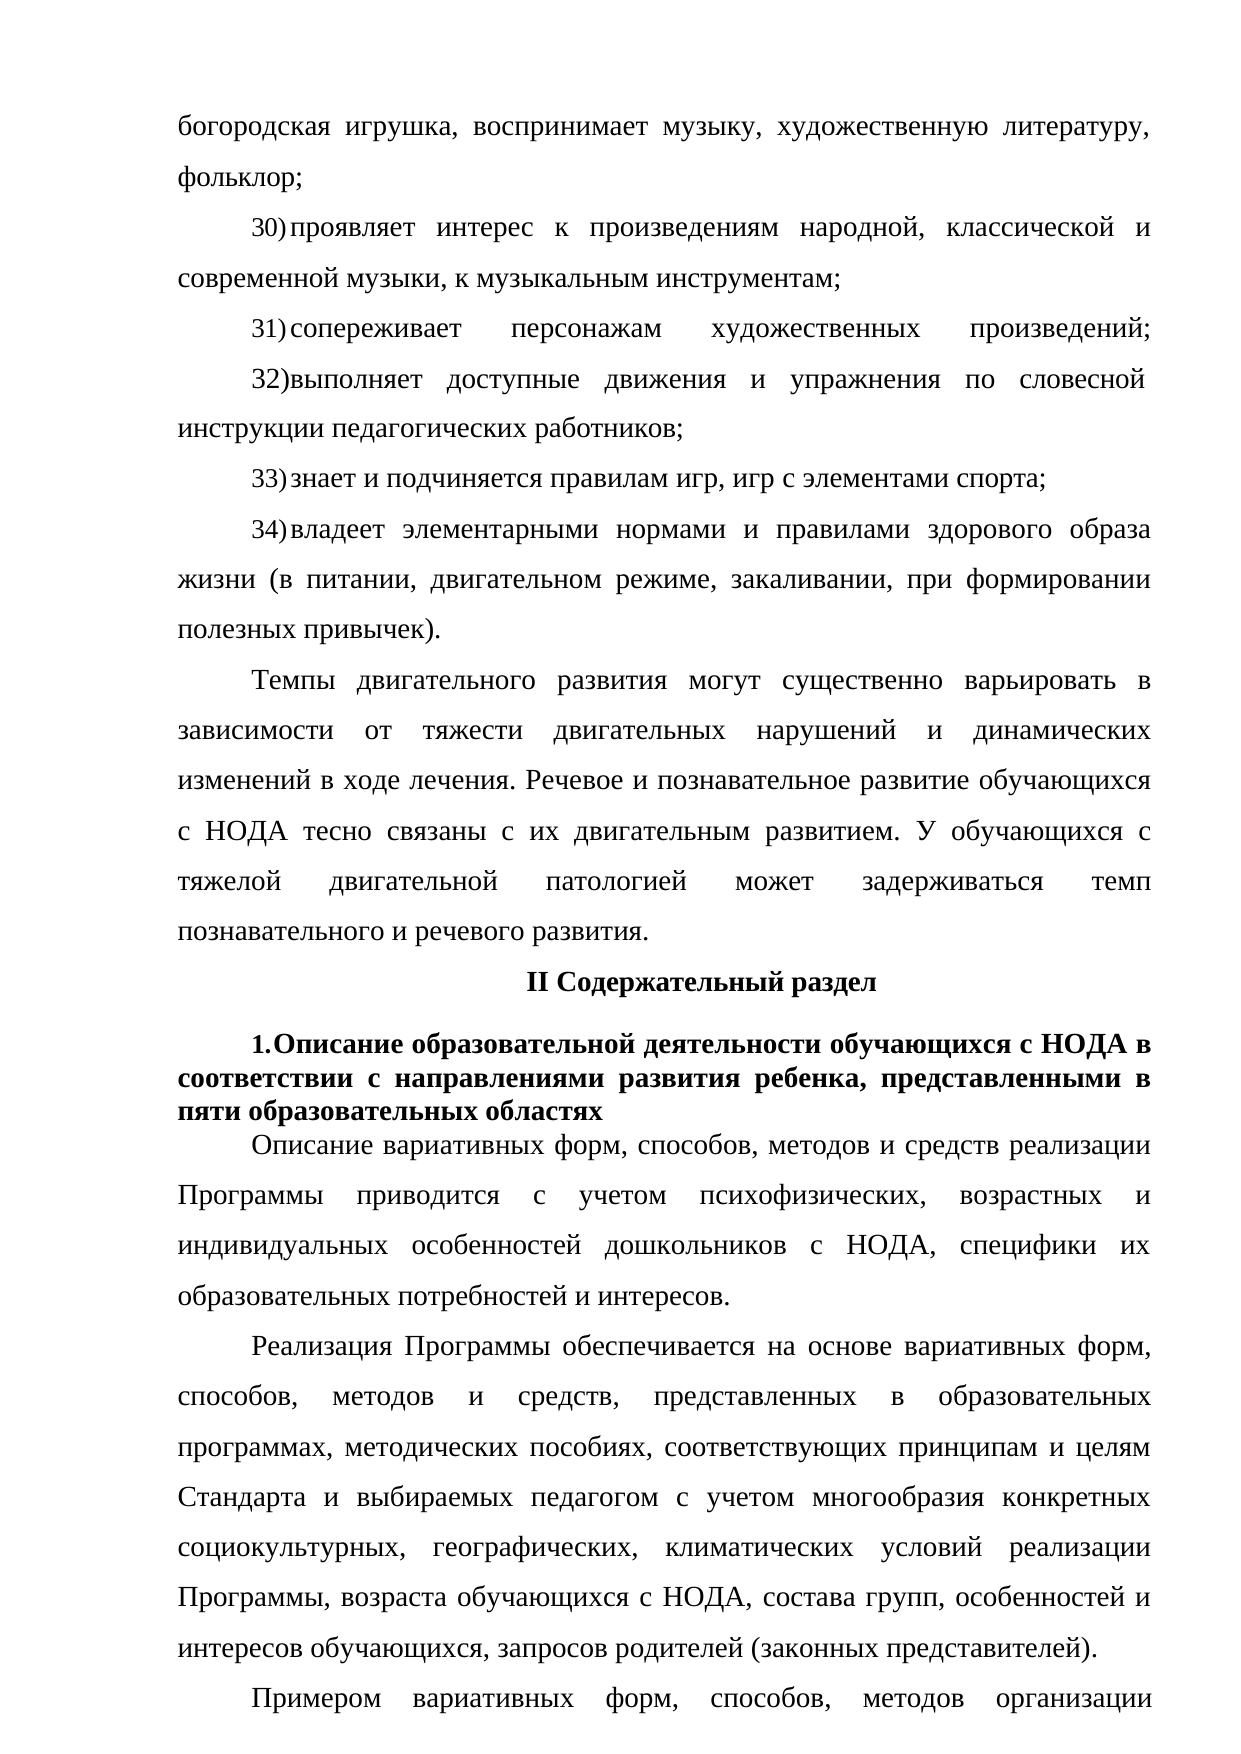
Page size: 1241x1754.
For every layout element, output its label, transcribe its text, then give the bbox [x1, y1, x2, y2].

subtitle Описание образовательной деятельности обучающихся с НОДА в соответствии с направлениями развития ребенка, представленными в пяти образовательных областях [177, 1026, 1152, 1127]
list проявляет интерес к произведениям народной, классической и современной музыки, к музыкальным инструментам; [177, 209, 1151, 293]
text Описание вариативных форм, способов, методов и средств реализации Программы приводится с учетом психофизических, возрастных и индивидуальных особенностей дошкольников с НОДА, специфики их образовательных потребностей и интересов. [177, 1127, 1151, 1311]
text Темпы двигательного развития могут существенно варьировать в зависимости от тяжести двигательных нарушений и динамических изменений в ходе лечения. Речевое и познавательное развитие обучающихся с НОДА тесно связаны с их двигательным развитием. У обучающихся с тяжелой двигательной патологией может задерживаться темп познавательного и речевого развития. [177, 662, 1152, 947]
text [177, 1680, 1153, 1714]
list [177, 108, 1151, 192]
list владеет элементарными нормами и правилами здорового образа жизни (в питании, двигательном режиме, закаливании, при формировании полезных привычек). [177, 511, 1152, 645]
list знает и подчиняется правилам игр, игр с элементами спорта; [251, 461, 1192, 494]
text Реализация Программы обеспечивается на основе вариативных форм, способов, методов и средств, представленных в образовательных программах, методических пособиях, соответствующих принципам и целям Стандарта и выбираемых педагогом с учетом многообразия конкретных социокультурных, географических, климатических условий реализации Программы, возраста обучающихся с НОДА, состава групп, особенностей и интересов обучающихся, запросов родителей (законных представителей). [177, 1328, 1152, 1663]
text II Содержательный раздел [177, 964, 1152, 997]
list сопереживает персонажам художественных произведений; 32)выполняет доступные движения и упражнения по словесной [251, 310, 1151, 394]
text инструкции педагогических работников; [177, 411, 1192, 444]
